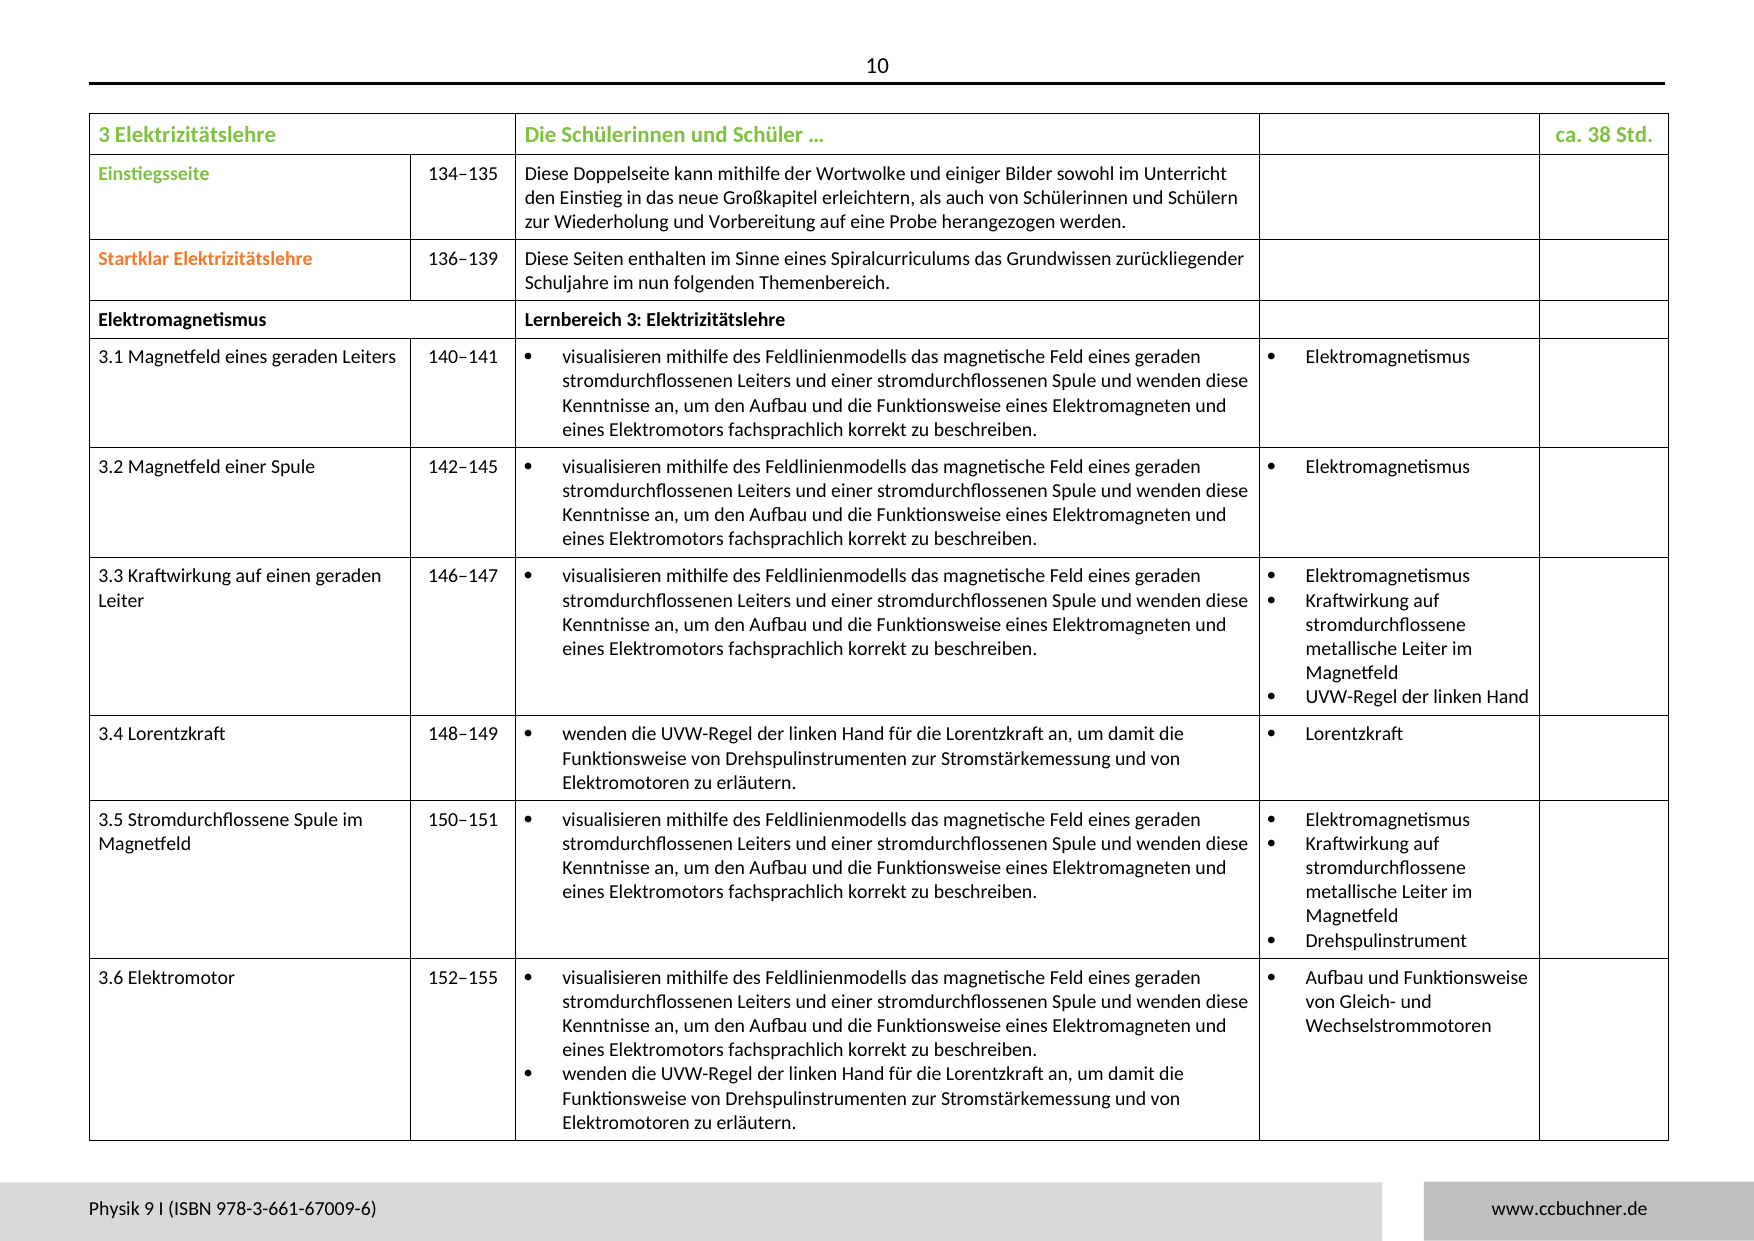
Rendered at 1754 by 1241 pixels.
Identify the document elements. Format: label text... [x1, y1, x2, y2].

table_cell visualisieren mithilfe des Feldlinienmodells das magnetische Feld eines geraden stromdurchflossenen Leiters und einer stromdurchflossenen Spule und wenden diese Kenntnisse an, um den Aufbau und die Funktionsweise eines Elektromagneten und eines Elektromotors fachsprachlich korrekt zu beschreiben. [516, 801, 1259, 958]
table_cell visualisieren mithilfe des Feldlinienmodells das magnetische Feld eines geraden stromdurchflossenen Leiters und einer stromdurchflossenen Spule und wenden diese Kenntnisse an, um den Aufbau und die Funktionsweise eines Elektromagneten und eines Elektromotors fachsprachlich korrekt zu beschreiben. [516, 339, 1259, 447]
table_cell 3.3 Kraftwirkung auf einen geraden Leiter [90, 558, 410, 714]
table_cell 150–151 [411, 801, 515, 958]
table_cell 140–141 [411, 339, 515, 447]
table_cell [1540, 801, 1668, 958]
table_cell Elektromagnetismus [1260, 339, 1539, 447]
table_header [1260, 114, 1539, 154]
table_cell 3.5 Stromdurchflossene Spule im Magnetfeld [90, 801, 410, 958]
table_cell Elektromagnetismus Kraftwirkung auf stromdurchflossene metallische Leiter im Magnetfeld UVW-Regel der linken Hand [1260, 558, 1539, 714]
table_cell 3.4 Lorentzkraft [90, 716, 410, 800]
table_cell Elektromagnetismus Kraftwirkung auf stromdurchflossene metallische Leiter im Magnetfeld Drehspulinstrument [1260, 801, 1539, 958]
table_cell [1540, 155, 1668, 239]
table_cell [1540, 339, 1668, 447]
table_cell 146–147 [411, 558, 515, 714]
table_cell [1260, 155, 1539, 239]
table_cell [1540, 558, 1668, 714]
table_cell 152–155 [411, 959, 515, 1140]
table_cell Lernbereich 3: Elektrizitätslehre [516, 301, 1259, 337]
table_cell [1540, 716, 1668, 800]
table_cell visualisieren mithilfe des Feldlinienmodells das magnetische Feld eines geraden stromdurchflossenen Leiters und einer stromdurchflossenen Spule und wenden diese Kenntnisse an, um den Aufbau und die Funktionsweise eines Elektromagneten und eines Elektromotors fachsprachlich korrekt zu beschreiben. wenden die UVW-Regel der linken Hand für die Lorentzkraft an, um damit die Funktionsweise von Drehspulinstrumenten zur Stromstärkemessung und von Elektromotoren zu erläutern. [516, 959, 1259, 1140]
table_cell visualisieren mithilfe des Feldlinienmodells das magnetische Feld eines geraden stromdurchflossenen Leiters und einer stromdurchflossenen Spule und wenden diese Kenntnisse an, um den Aufbau und die Funktionsweise eines Elektromagneten und eines Elektromotors fachsprachlich korrekt zu beschreiben. [516, 448, 1259, 557]
table_cell 134–135 [411, 155, 515, 239]
table_cell wenden die UVW-Regel der linken Hand für die Lorentzkraft an, um damit die Funktionsweise von Drehspulinstrumenten zur Stromstärkemessung und von Elektromotoren zu erläutern. [516, 716, 1259, 800]
table_cell Diese Doppelseite kann mithilfe der Wortwolke und einiger Bilder sowohl im Unterricht den Einstieg in das neue Großkapitel erleichtern, als auch von Schülerinnen und Schülern zur Wiederholung und Vorbereitung auf eine Probe herangezogen werden. [516, 155, 1259, 239]
table_cell 3.1 Magnetfeld eines geraden Leiters [90, 339, 410, 447]
table_cell Lorentzkraft [1260, 716, 1539, 800]
table_cell [1540, 240, 1668, 300]
table_cell 142–145 [411, 448, 515, 557]
table_cell Einstiegsseite [90, 155, 410, 239]
table_cell 3.2 Magnetfeld einer Spule [90, 448, 410, 557]
table_cell Aufbau und Funktionsweise von Gleich- und Wechselstrommotoren [1260, 959, 1539, 1140]
table_cell Diese Seiten enthalten im Sinne eines Spiralcurriculums das Grundwissen zurückliegender Schuljahre im nun folgenden Themenbereich. [516, 240, 1259, 300]
table_header 3 Elektrizitätslehre [90, 114, 515, 154]
table_cell [1260, 240, 1539, 300]
table_header ca. 38 Std. [1540, 114, 1668, 154]
table_cell Elektromagnetismus [1260, 448, 1539, 557]
table_header Die Schülerinnen und Schüler … [516, 114, 1259, 154]
table_cell Elektromagnetismus [90, 301, 515, 337]
table_cell [1540, 448, 1668, 557]
table_cell Startklar Elektrizitätslehre [90, 240, 410, 300]
table_cell [1260, 301, 1539, 337]
table_cell 148–149 [411, 716, 515, 800]
table_cell 3.6 Elektromotor [90, 959, 410, 1140]
table_cell 136–139 [411, 240, 515, 300]
table_cell visualisieren mithilfe des Feldlinienmodells das magnetische Feld eines geraden stromdurchflossenen Leiters und einer stromdurchflossenen Spule und wenden diese Kenntnisse an, um den Aufbau und die Funktionsweise eines Elektromagneten und eines Elektromotors fachsprachlich korrekt zu beschreiben. [516, 558, 1259, 714]
table_cell [1540, 959, 1668, 1140]
table_cell [1540, 301, 1668, 337]
